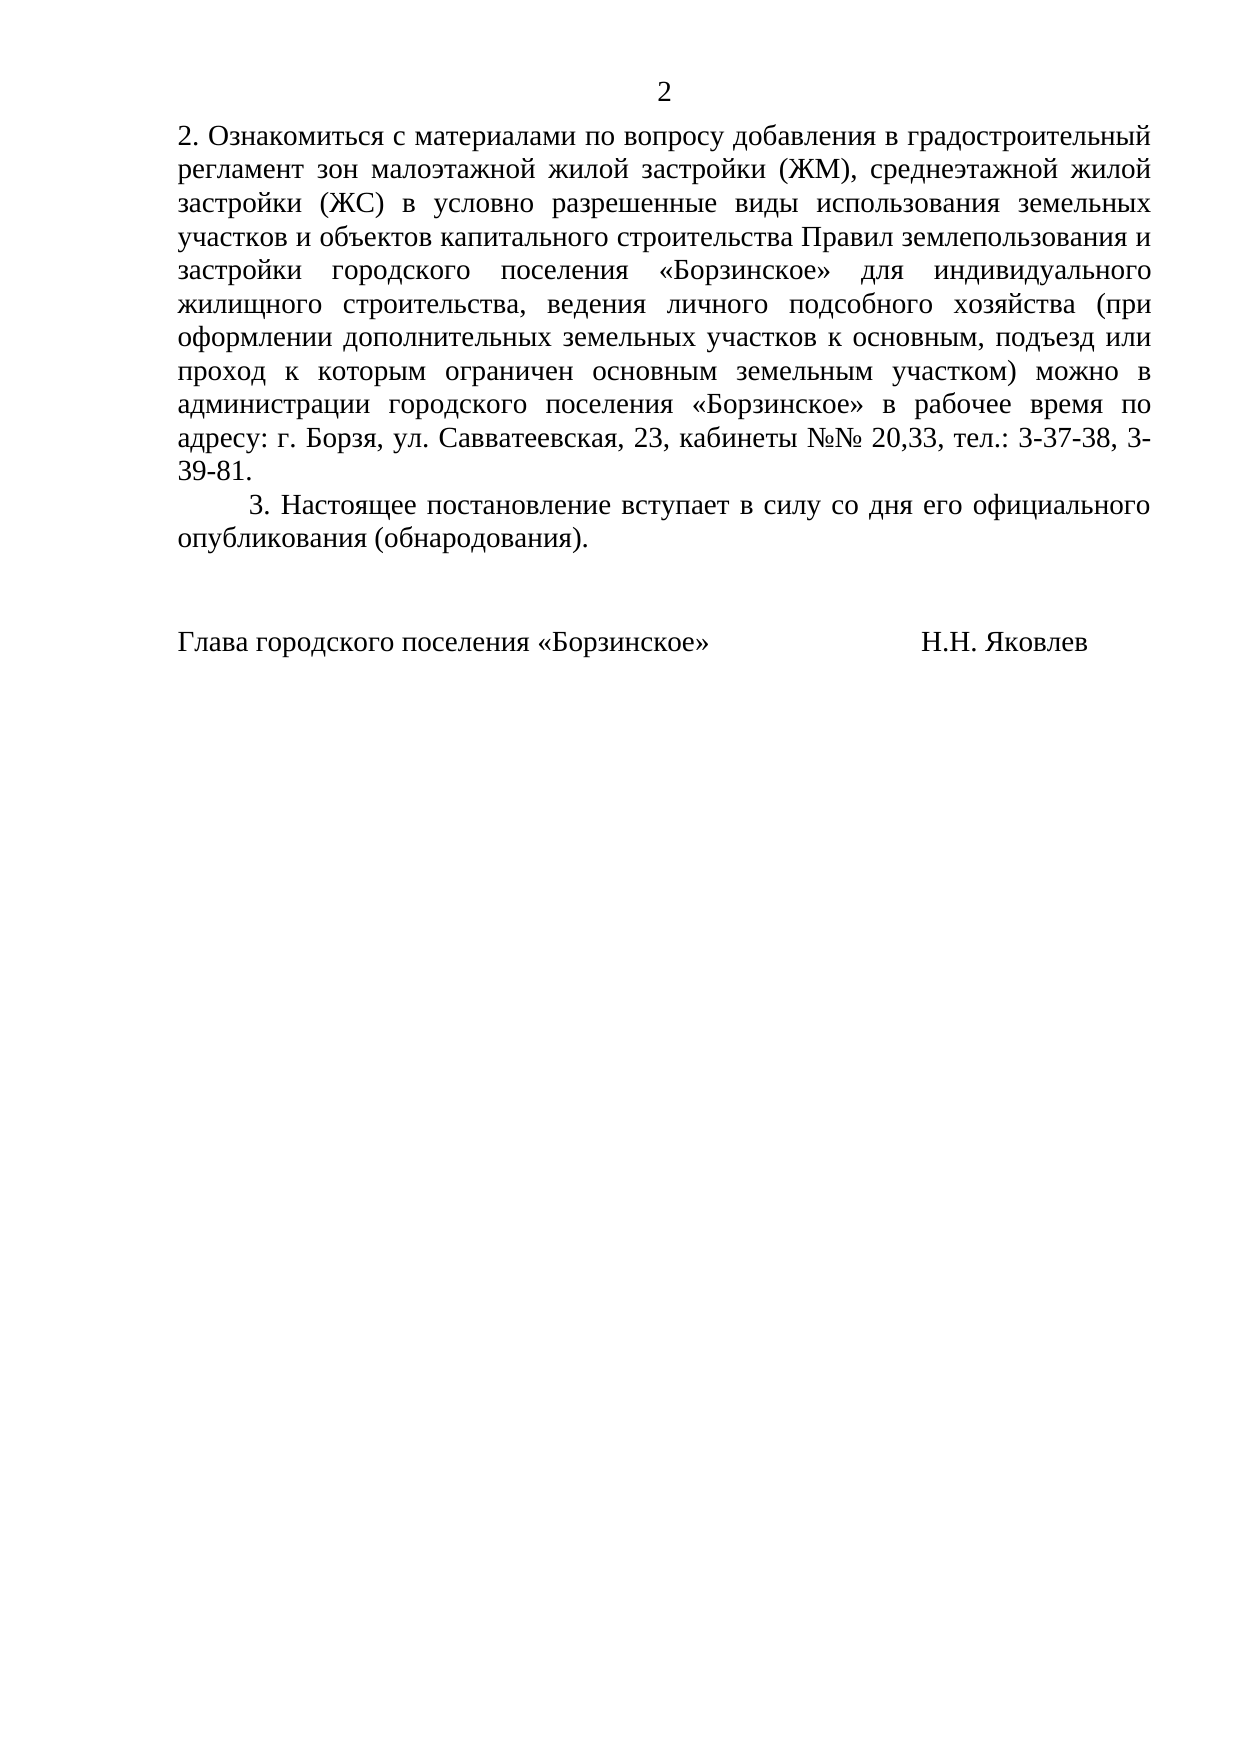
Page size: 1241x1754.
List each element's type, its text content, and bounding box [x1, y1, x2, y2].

text Глава городского поселения «Борзинское» Н.Н. Яковлев [177, 624, 1152, 657]
text 2. Ознакомиться с материалами по вопросу добавления в градостроительный регламент зон малоэтажной жилой застройки (ЖМ), среднеэтажной жилой застройки (ЖС) в условно разрешенные виды использования земельных участков и объектов капитального строительства Правил землепользования и застройки городского поселения «Борзинское» для индивидуального жилищного строительства, ведения личного подсобного хозяйства (при оформлении дополнительных земельных участков к основным, подъезд или проход к которым ограничен основным земельным участком) можно в администрации городского поселения «Борзинское» в рабочее время по адресу: г. Борзя, ул. Савватеевская, 23, кабинеты №№ 20,33, тел.: 3-37-38, 3-39-81. [177, 118, 1152, 487]
text 3. Настоящее постановление вступает в силу со дня его официального опубликования (обнародования). [177, 487, 1152, 554]
